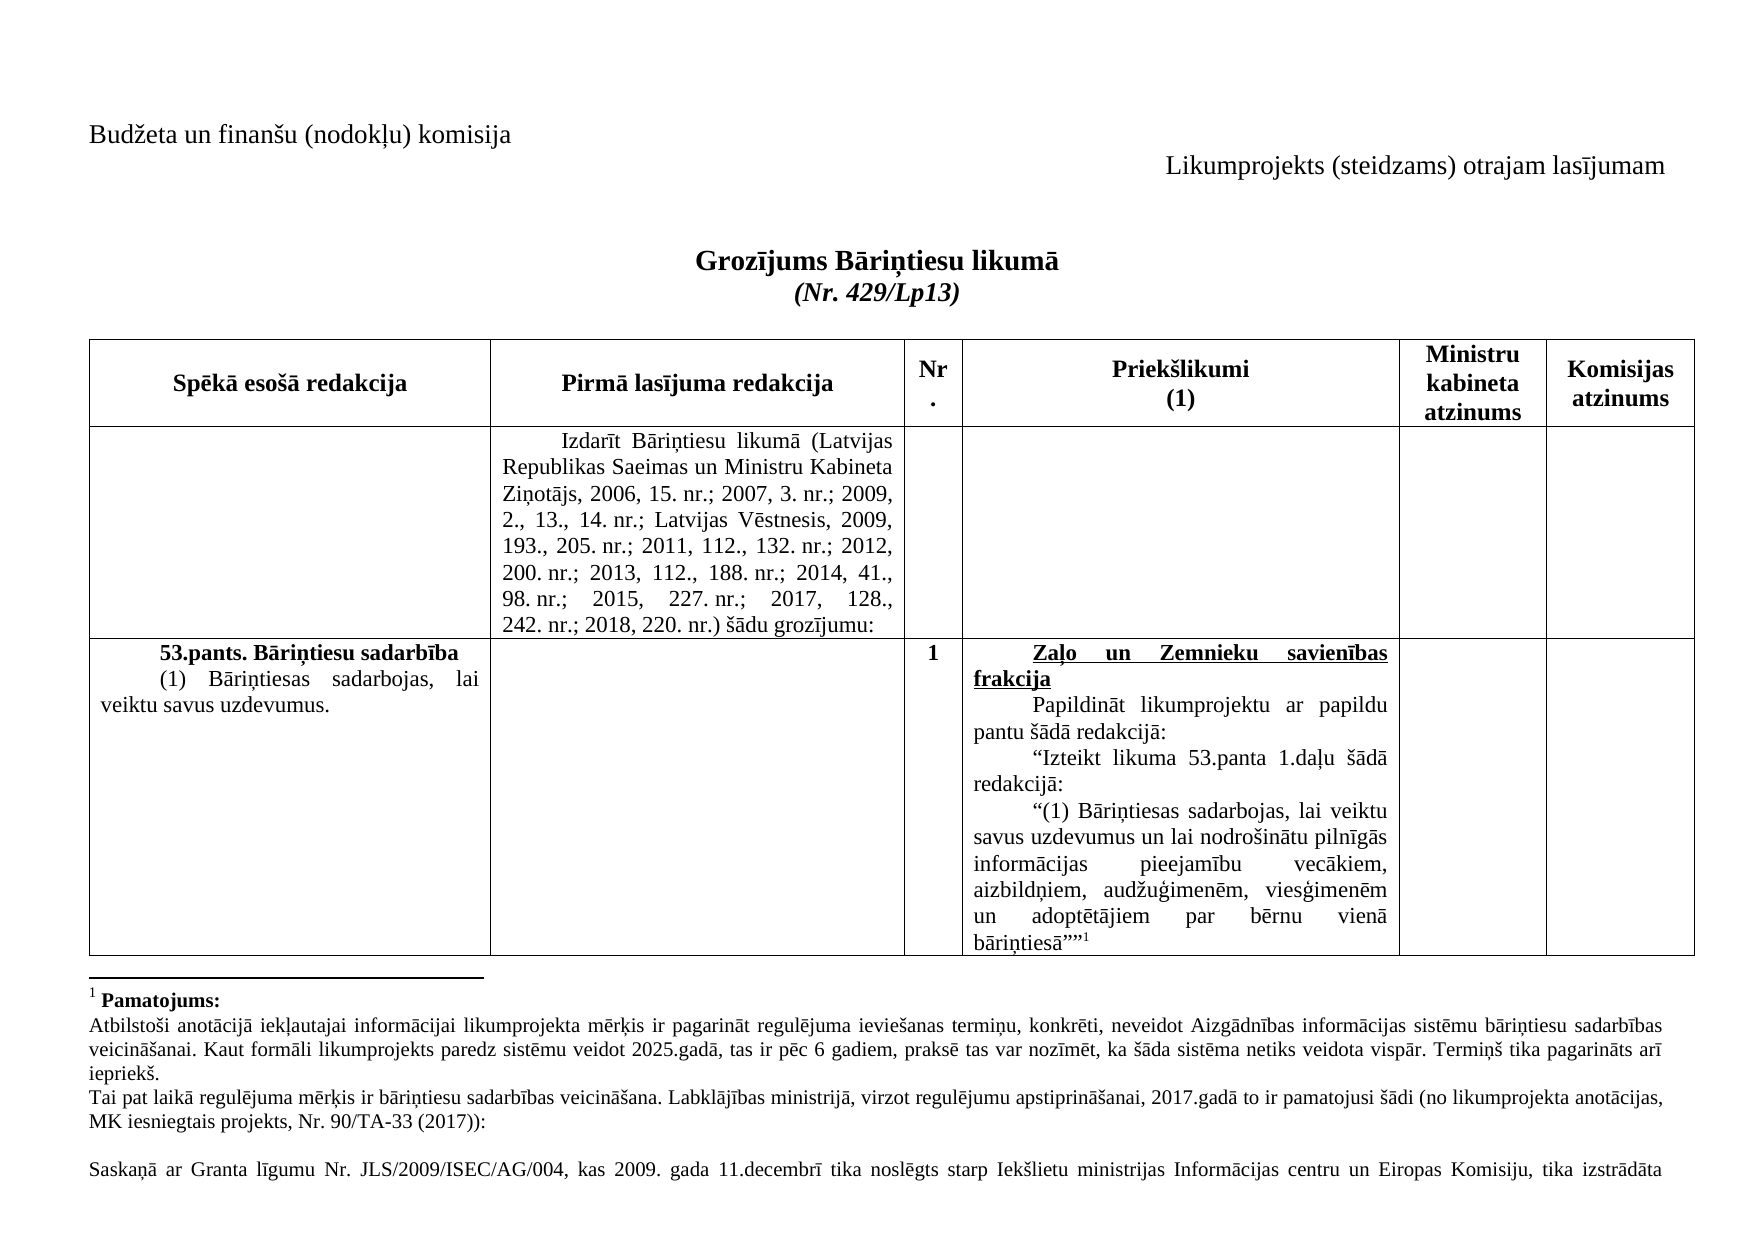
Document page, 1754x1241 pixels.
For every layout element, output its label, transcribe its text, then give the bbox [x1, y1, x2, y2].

table_header Spēkā esošā redakcija [90, 340, 490, 426]
table_cell [491, 639, 904, 955]
table_header Komisijas atzinums [1547, 340, 1694, 426]
table_cell Izdarīt Bāriņtiesu likumā (Latvijas Republikas Saeimas un Ministru Kabineta Ziņotājs, 2006, 15. nr.; 2007, 3. nr.; 2009, 2., 13., 14. nr.; Latvijas Vēstnesis, 2009, 193., 205. nr.; 2011, 112., 132. nr.; 2012, 200. nr.; 2013, 112., 188. nr.; 2014, 41., 98. nr.; 2015, 227. nr.; 2017, 128., 242. nr.; 2018, 220. nr.) šādu grozījumu: [491, 427, 904, 638]
text Grozījums Bāriņtiesu likumā [89, 243, 1665, 276]
text (Nr. 429/Lp13) [89, 276, 1665, 307]
table_cell [1547, 427, 1694, 638]
table_cell [1400, 639, 1546, 955]
table_header Nr. [905, 340, 962, 426]
table_cell [1400, 427, 1546, 638]
table_cell [1547, 639, 1694, 955]
text Budžeta un finanšu (nodokļu) komisija [89, 118, 1665, 149]
table_cell 1 [905, 639, 962, 955]
table_cell [963, 427, 1399, 638]
title Likumprojekts (steidzams) otrajam lasījumam [89, 149, 1665, 180]
table_header Ministru kabineta atzinums [1400, 340, 1546, 426]
table_header Priekšlikumi (1) [963, 340, 1399, 426]
table_cell [905, 427, 962, 638]
table_cell Zaļo un Zemnieku savienības frakcija Papildināt likumprojektu ar papildu pantu šādā redakcijā: “Izteikt likuma 53.panta 1.daļu šādā redakcijā: “(1) Bāriņtiesas sadarbojas, lai veiktu savus uzdevumus un lai nodrošinātu pilnīgās informācijas pieejamību vecākiem, aizbildņiem, audžuģimenēm, viesģimenēm un adoptētājiem par bērnu vienā bāriņtiesā”” [963, 639, 1399, 955]
table_cell [90, 427, 490, 638]
table_cell 53.pants. Bāriņtiesu sadarbība (1) Bāriņtiesas sadarbojas, lai veiktu savus uzdevumus. [90, 639, 490, 955]
table_header Pirmā lasījuma redakcija [491, 340, 904, 426]
